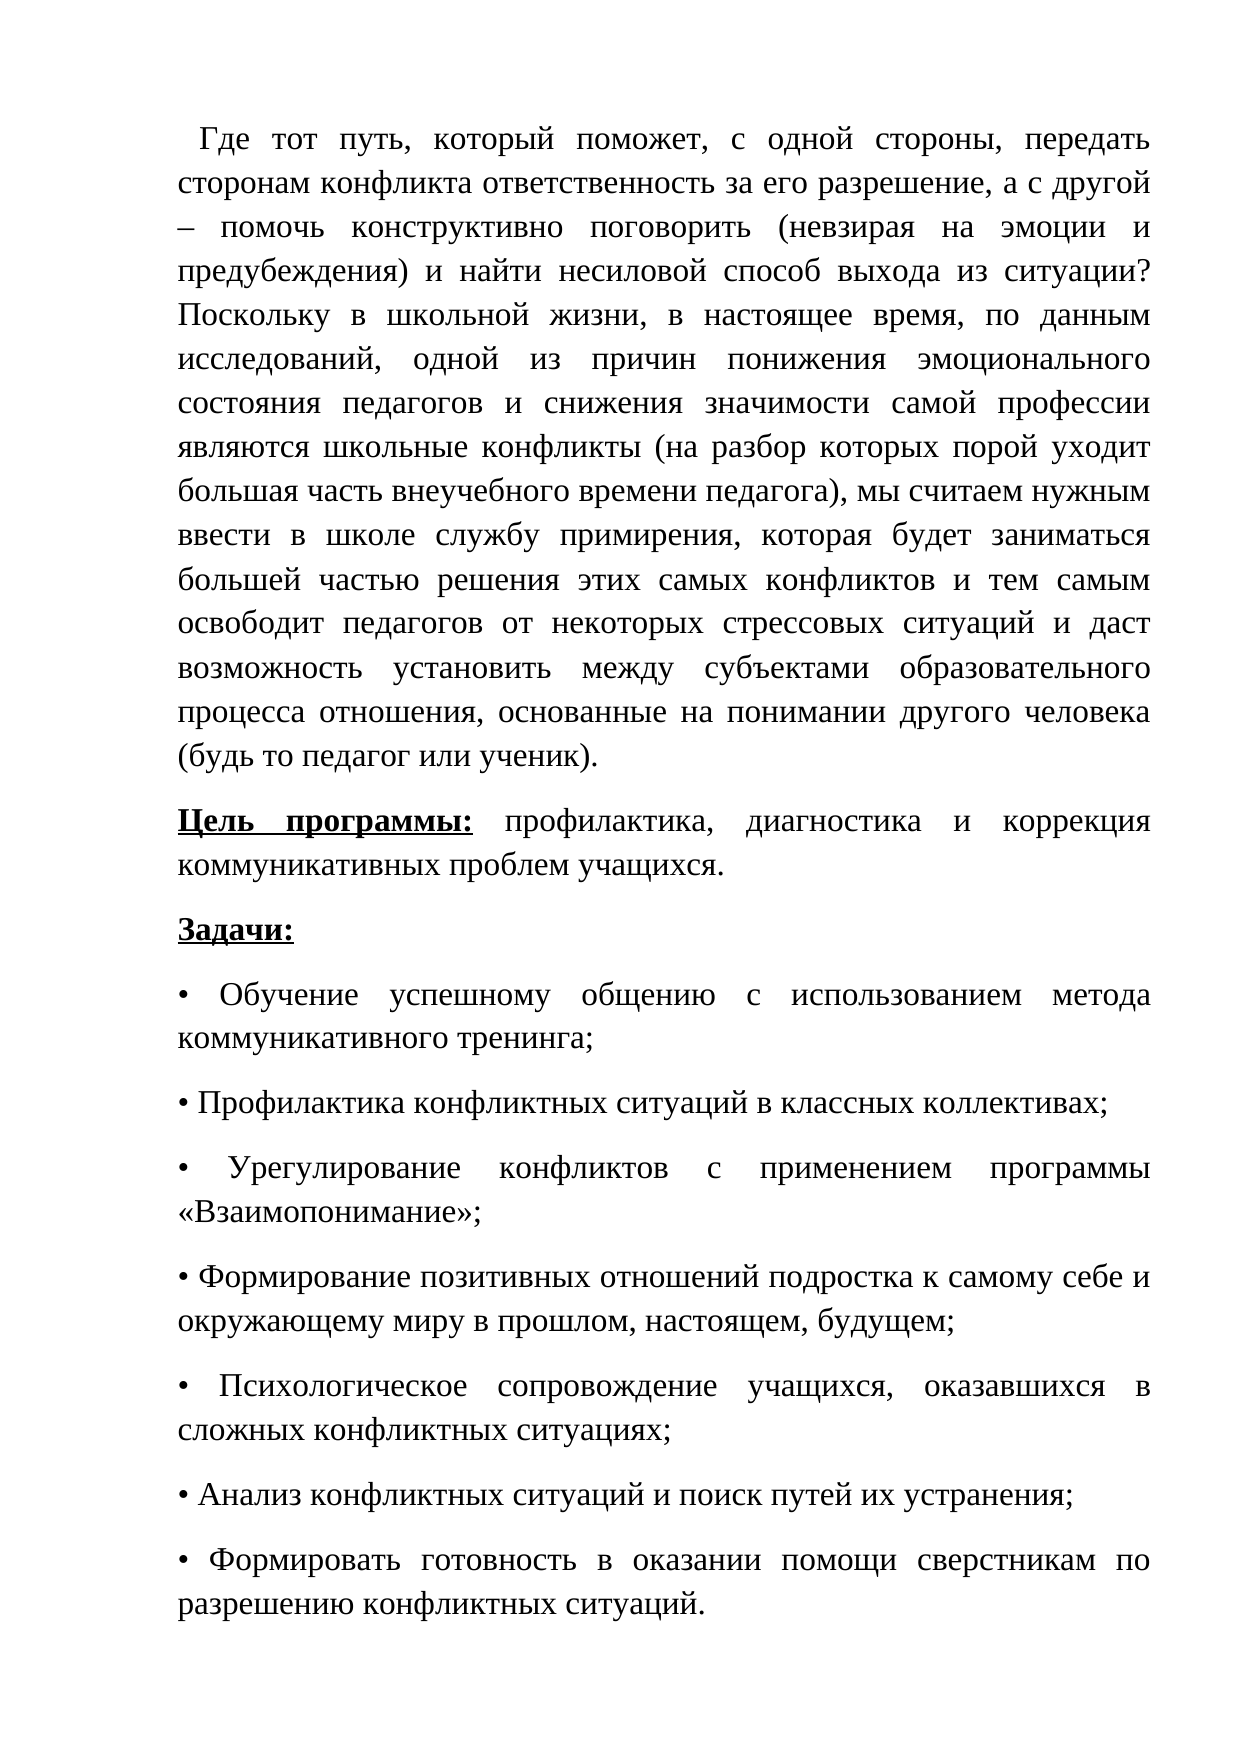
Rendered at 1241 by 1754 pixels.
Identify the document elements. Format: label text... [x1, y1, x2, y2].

text • Формировать готовность в оказании помощи сверстникам по разрешению конфликтных ситуаций. [177, 1539, 1152, 1622]
text • Психологическое сопровождение учащихся, оказавшихся в сложных конфликтных ситуациях; [177, 1366, 1152, 1448]
text • Обучение успешному общению с использованием метода коммуникативного тренинга; [177, 974, 1152, 1056]
text Цель программы: профилактика, диагностика и коррекция коммуникативных проблем учащихся. [177, 800, 1152, 882]
text Задачи: [177, 909, 1152, 947]
text • Формирование позитивных отношений подростка к самому себе и окружающему миру в прошлом, настоящем, будущем; [177, 1257, 1152, 1339]
text • Урегулирование конфликтов с применением программы «Взаимопонимание»; [177, 1148, 1152, 1230]
text • Профилактика конфликтных ситуаций в классных коллективах; [177, 1083, 1152, 1121]
text Где тот путь, который поможет, с одной стороны, передать сторонам конфликта ответственность за его разрешение, а с другой – помочь конструктивно поговорить (невзирая на эмоции и предубеждения) и найти несиловой способ выхода из ситуации? Поскольку в школьной жизни, в настоящее время, по данным исследований, одной из причин понижения эмоционального состояния педагогов и снижения значимости самой профессии являются школьные конфликты (на разбор которых порой уходит большая часть внеучебного времени педагога), мы считаем нужным ввести в школе службу примирения, которая будет заниматься большей частью решения этих самых конфликтов и тем самым освободит педагогов от некоторых стрессовых ситуаций и даст возможность установить между субъектами образовательного процесса отношения, основанные на понимании другого человека (будь то педагог или ученик). [177, 118, 1152, 773]
text • Анализ конфликтных ситуаций и поиск путей их устранения; [177, 1474, 1152, 1513]
